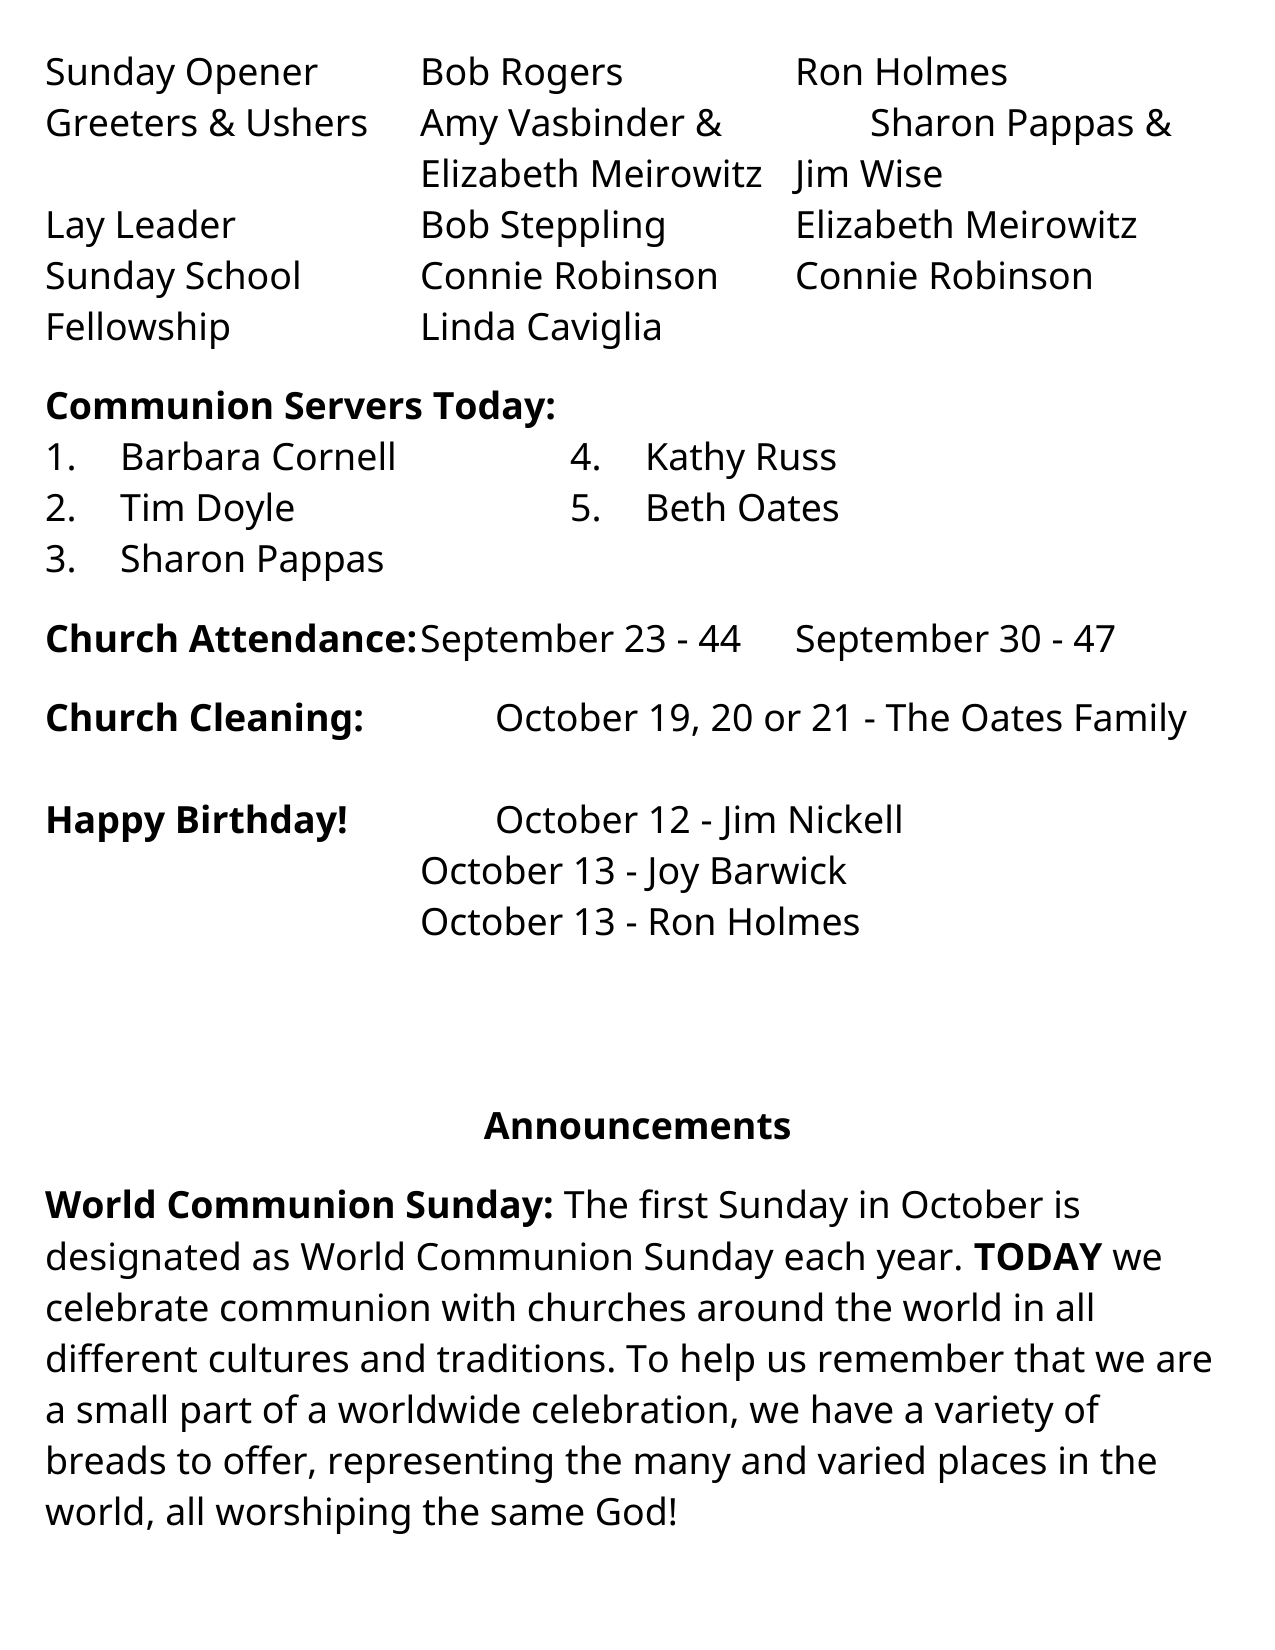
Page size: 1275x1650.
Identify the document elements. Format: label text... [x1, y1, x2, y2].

text Lay Leader Bob Steppling Elizabeth Meirowitz [45, 198, 1230, 249]
text Sunday Opener Bob Rogers Ron Holmes [45, 45, 1230, 96]
text Sunday School Connie Robinson Connie Robinson [45, 249, 1230, 300]
text Church Cleaning: October 19, 20 or 21 - The Oates Family [45, 691, 1230, 742]
text World Communion Sunday: The first Sunday in October is designated as World Communion Sunday each year. TODAY we celebrate communion with churches around the world in all different cultures and traditions. To help us remember that we are a small part of a worldwide celebration, we have a variety of breads to offer, representing the many and varied places in the world, all worshiping the same God! [45, 1179, 1230, 1536]
text 2. Tim Doyle 5. Beth Oates [45, 481, 1230, 532]
text 3. Sharon Pappas [45, 532, 1230, 583]
text Communion Servers Today: [45, 379, 1230, 430]
text Church Attendance: September 23 - 44 September 30 - 47 [45, 612, 1230, 663]
text Fellowship Linda Caviglia [45, 300, 1230, 351]
text October 13 - Ron Holmes [45, 895, 1230, 946]
text Happy Birthday! October 12 - Jim Nickell [45, 793, 1230, 844]
text 1. Barbara Cornell 4. Kathy Russ [45, 430, 1230, 481]
text Elizabeth Meirowitz Jim Wise [45, 147, 1230, 198]
text Announcements [45, 1099, 1230, 1150]
text October 13 - Joy Barwick [45, 844, 1230, 895]
text Greeters & Ushers Amy Vasbinder & Sharon Pappas & [45, 96, 1230, 147]
